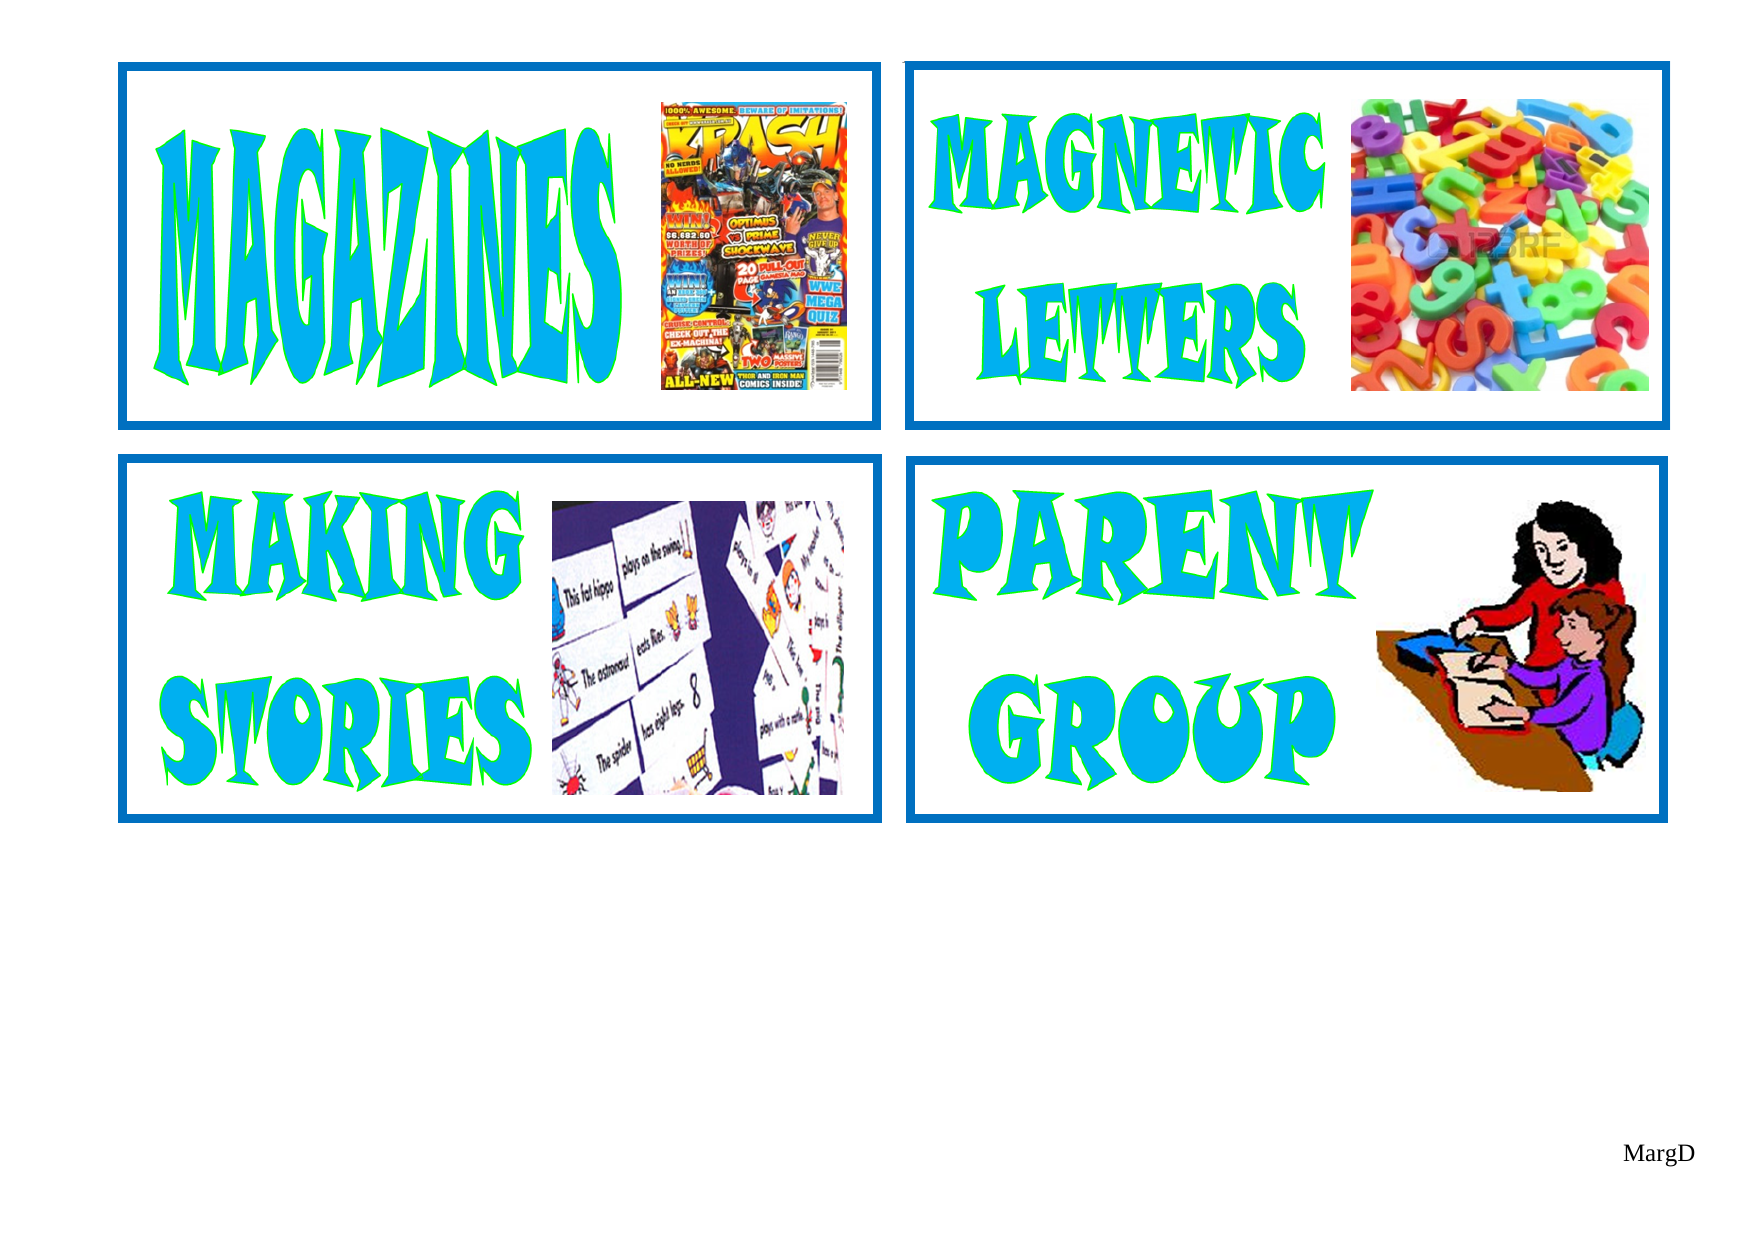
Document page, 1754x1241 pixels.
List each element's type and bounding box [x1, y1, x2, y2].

picture [902, 452, 1671, 826]
picture [115, 59, 884, 432]
picture [115, 451, 884, 826]
picture [902, 61, 1671, 432]
